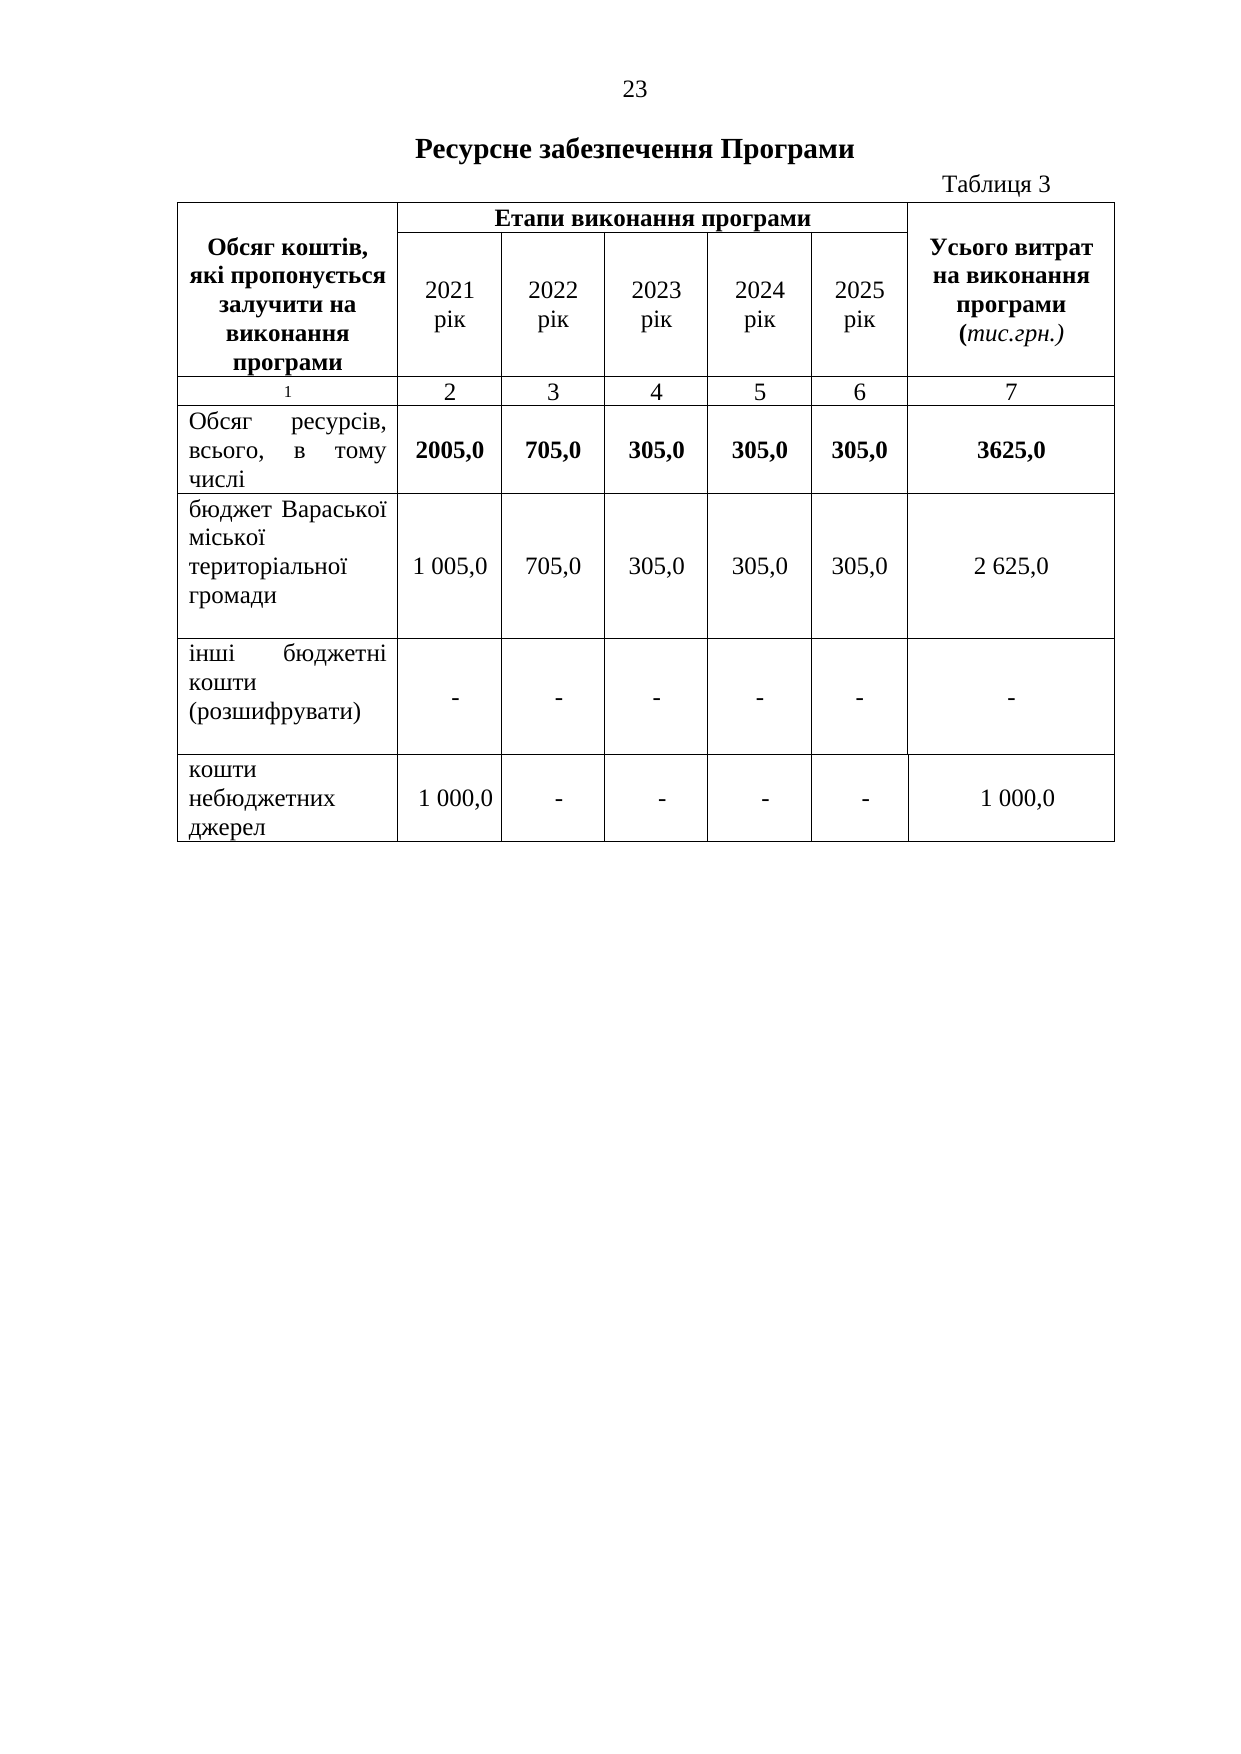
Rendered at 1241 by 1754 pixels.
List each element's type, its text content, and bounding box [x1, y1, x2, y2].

table_cell - [502, 639, 604, 753]
table_cell 2025 рік [812, 233, 907, 376]
table_cell Обсяг ресурсів, всього, в тому числі [178, 406, 397, 493]
table_cell 7 [908, 377, 1114, 405]
table_cell 1 005,0 [398, 494, 501, 637]
table_cell - [812, 755, 908, 841]
table_cell 1 000,0 [909, 755, 1114, 841]
table_cell інші бюджетні кошти (розшифрувати) [178, 639, 397, 753]
text Таблиця 3 [177, 169, 1092, 198]
table_cell 305,0 [708, 406, 811, 493]
table_cell - [398, 639, 501, 753]
text Ресурсне забезпечення Програми [177, 131, 1092, 165]
table_cell - [605, 639, 707, 753]
table_cell 2021 рік [398, 233, 501, 376]
table_header Усього витрат на виконання програми (тис.грн.) [908, 203, 1114, 376]
table_cell 1 [178, 377, 397, 405]
table_cell 305,0 [812, 406, 907, 493]
table_cell 2 625,0 [908, 494, 1114, 637]
table_cell 2 [398, 377, 501, 405]
table_cell бюджет Вараської міської територіальної громади [178, 494, 397, 637]
table_cell 2023 рік [605, 233, 707, 376]
table_cell - [605, 755, 707, 841]
table_cell 6 [812, 377, 907, 405]
table_cell 5 [708, 377, 811, 405]
table_cell 305,0 [812, 494, 907, 637]
table_cell 305,0 [605, 494, 707, 637]
table_cell 3 [502, 377, 604, 405]
table_cell - [502, 755, 604, 841]
table_cell 4 [605, 377, 707, 405]
table_cell 2005,0 [398, 406, 501, 493]
table_cell 305,0 [708, 494, 811, 637]
table_cell 705,0 [502, 494, 604, 637]
table_cell 2022 рік [502, 233, 604, 376]
table_cell 1 000,0 [398, 755, 501, 841]
table_cell 705,0 [502, 406, 604, 493]
table_header Обсяг коштів, які пропонується залучити на виконання програми [178, 203, 397, 376]
table_cell кошти небюджетних джерел [178, 755, 397, 841]
table_cell - [908, 639, 1114, 753]
table_cell 3625,0 [908, 406, 1114, 493]
table_header Етапи виконання програми [398, 203, 907, 232]
table_cell - [708, 639, 811, 753]
table_cell - [708, 755, 811, 841]
table_cell 305,0 [605, 406, 707, 493]
table_cell 2024 рік [708, 233, 811, 376]
table_cell - [812, 639, 907, 753]
